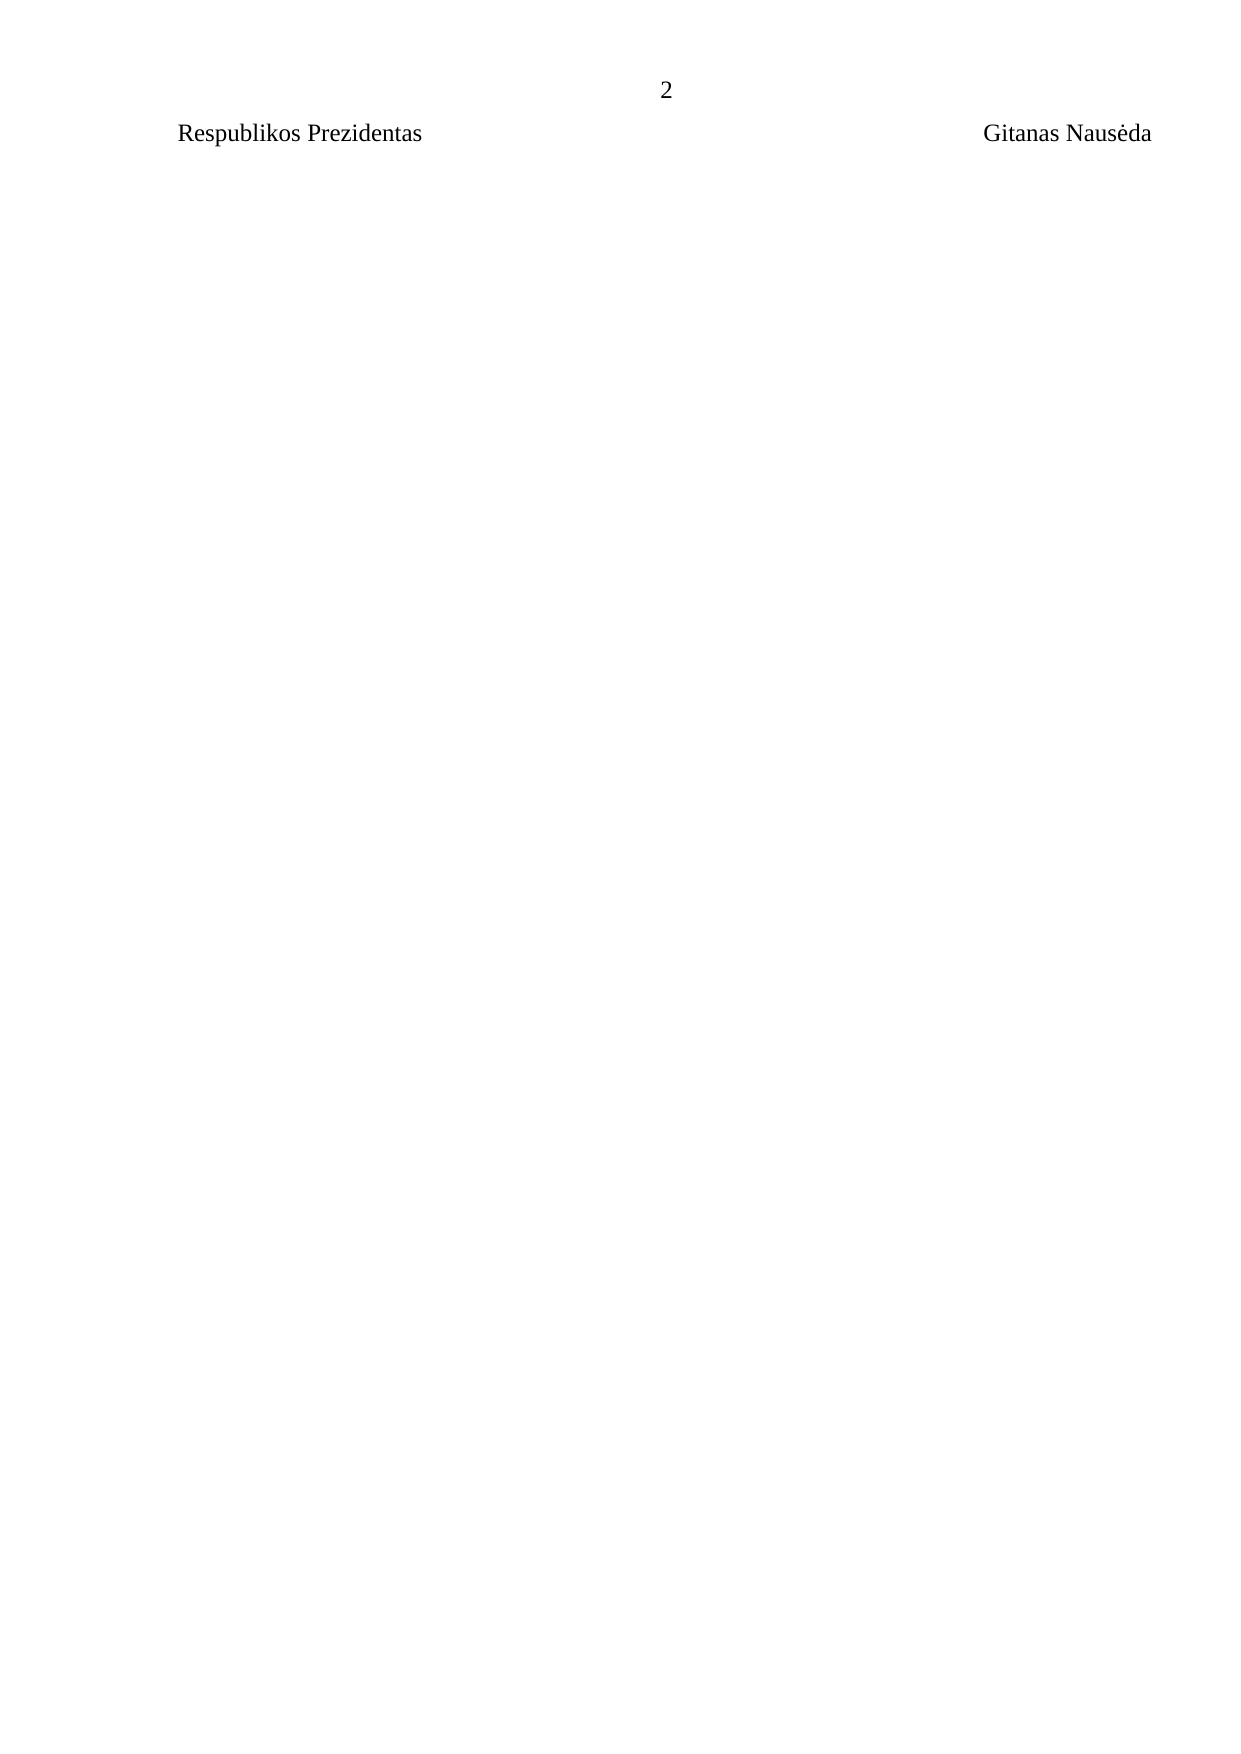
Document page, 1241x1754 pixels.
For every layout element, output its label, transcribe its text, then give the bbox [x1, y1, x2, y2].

text Respublikos Prezidentas Gitanas Nausėda [177, 118, 1152, 147]
